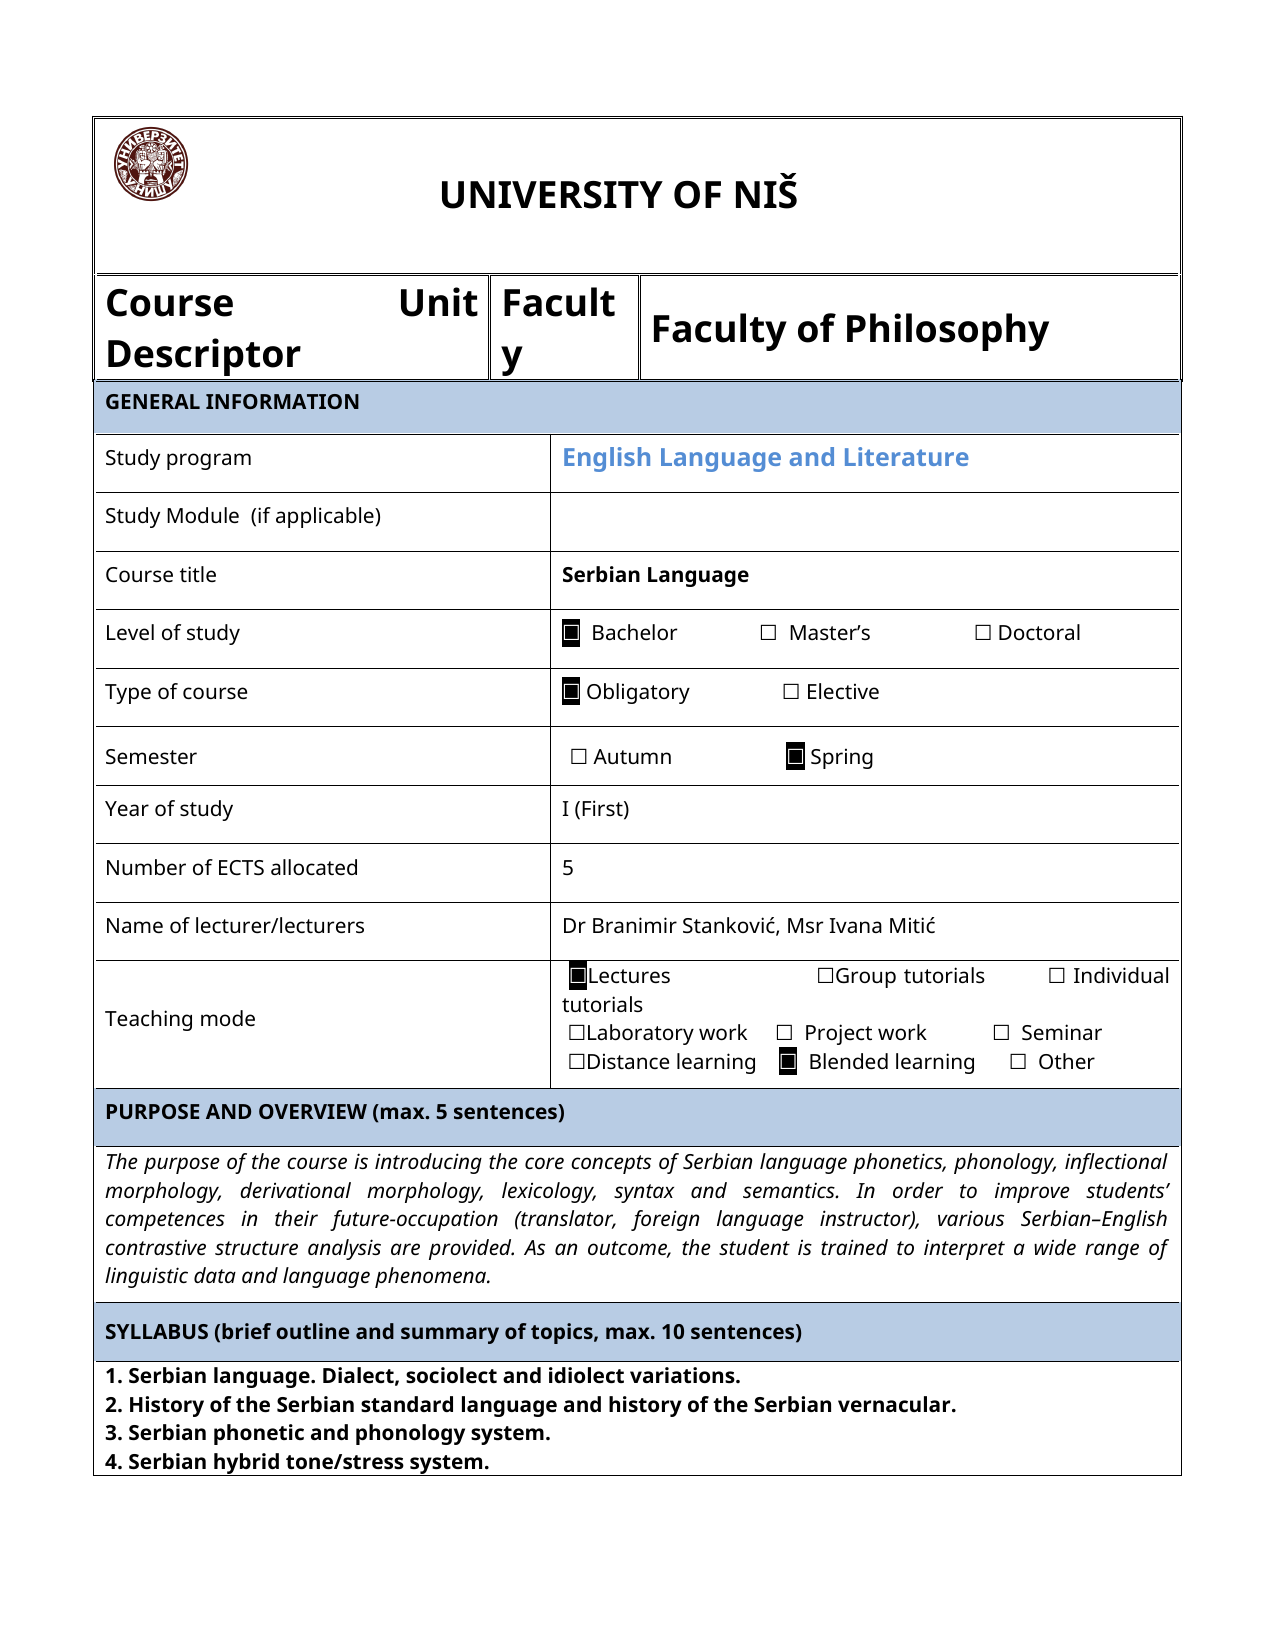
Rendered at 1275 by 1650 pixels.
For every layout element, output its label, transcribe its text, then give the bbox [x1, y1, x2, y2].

table_header UNIVERSITY OF NIŠ [95, 119, 1180, 273]
table_cell I (First) [551, 785, 1181, 843]
table_cell Faculty of Philosophy [639, 273, 1181, 378]
table_cell Type of course [94, 668, 550, 726]
table_cell GENERAL INFORMATION [94, 379, 1181, 433]
table_cell Obligatory ☐ Elective [551, 668, 1181, 726]
table_cell [551, 492, 1181, 551]
table_cell Autumn Spring [551, 726, 1181, 785]
table_cell Faculty [491, 276, 638, 378]
table_cell Bachelor Master’s Doctoral [551, 609, 1181, 668]
table_cell Course title [94, 551, 550, 609]
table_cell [94, 1361, 1181, 1475]
table_cell The purpose of the course is introducing the core concepts of Serbian language phonetics, phonology, inflectional morphology, derivational morphology, lexicology, syntax and semantics. In order to improve students’ competences in their future-occupation (translator, foreign language instructor), various Serbian–English contrastive structure analysis are provided. As an outcome, the student is trained to interpret a wide range of linguistic data and language phenomena. [94, 1146, 1181, 1302]
table_cell Level of study [94, 609, 550, 668]
table_cell Study Module (if applicable) [94, 492, 550, 551]
table_cell Number of ECTS allocated [94, 843, 550, 902]
table_cell English Language and Literature [551, 434, 1181, 492]
table_cell Study program [94, 434, 550, 492]
table_cell Year of study [94, 785, 550, 843]
table_cell PURPOSE AND OVERVIEW (max. 5 sentences) [94, 1088, 1181, 1146]
table_cell Serbian Language [551, 551, 1181, 609]
table_cell Teaching mode [94, 960, 550, 1088]
table_cell Name of lecturer/lecturers [94, 902, 550, 960]
table_cell SYLLABUS (brief outline and summary of topics, max. 10 sentences) [94, 1302, 1181, 1361]
table_cell 5 [551, 843, 1181, 902]
table_cell Course Unit Descriptor [94, 273, 490, 378]
table_cell Dr Branimir Stanković, Msr Ivana Mitić [551, 902, 1181, 960]
table_cell Lectures Group tutorials Individual tutorials Laboratory work Project work Seminar Distance learning Blended learning Other [551, 960, 1181, 1088]
table_cell Semester [94, 726, 550, 785]
